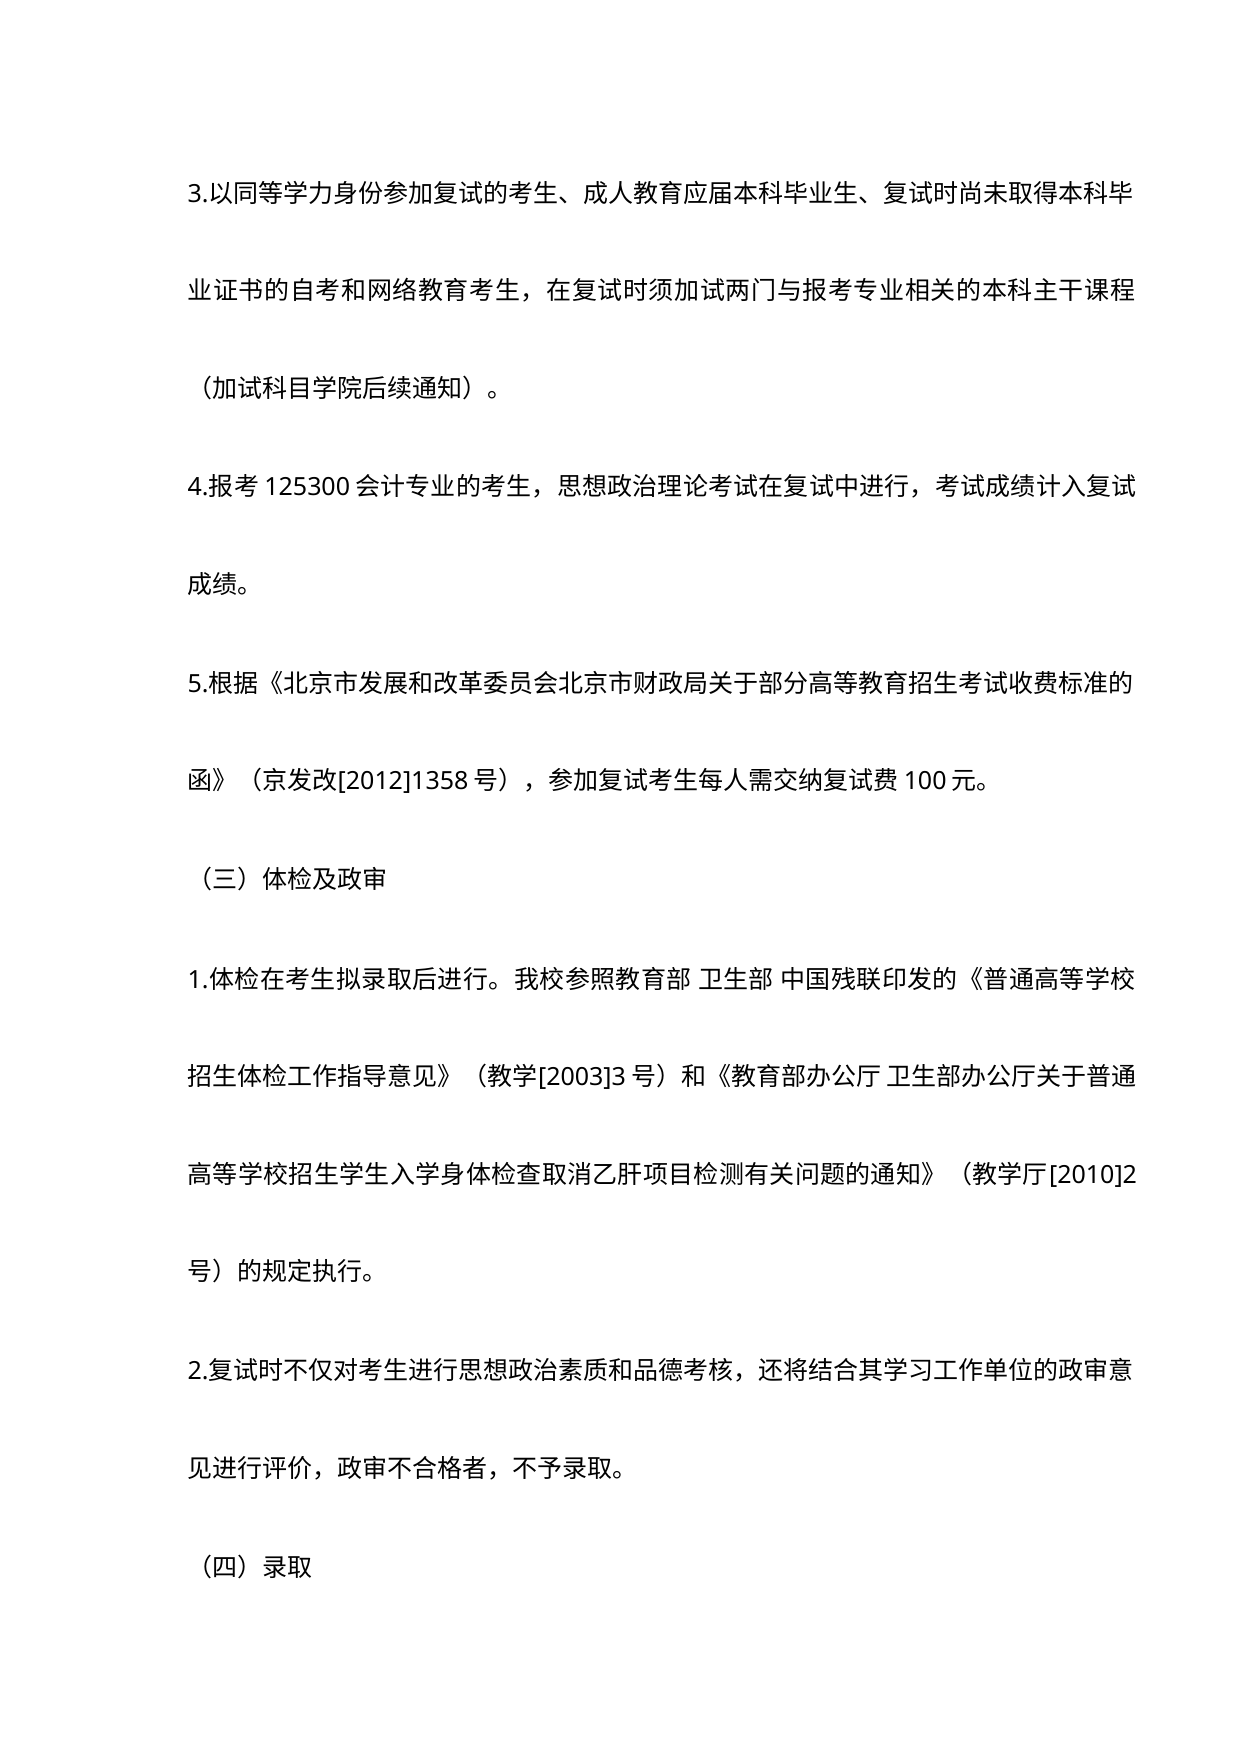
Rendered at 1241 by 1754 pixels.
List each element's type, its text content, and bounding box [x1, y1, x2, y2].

text 4.报考125300会计专业的考生，思想政治理论考试在复试中进行，考试成绩计入复试成绩。 [187, 452, 1137, 615]
text 3.以同等学力身份参加复试的考生、成人教育应届本科毕业生、复试时尚未取得本科毕业证书的自考和网络教育考生，在复试时须加试两门与报考专业相关的本科主干课程（加试科目学院后续通知）。 [187, 159, 1137, 419]
text 5.根据《北京市发展和改革委员会北京市财政局关于部分高等教育招生考试收费标准的函》（京发改[2012]1358号），参加复试考生每人需交纳复试费100元。 [187, 649, 1137, 811]
text 1.体检在考生拟录取后进行。我校参照教育部 卫生部 中国残联印发的《普通高等学校招生体检工作指导意见》（教学[2003]3号）和《教育部办公厅 卫生部办公厅关于普通高等学校招生学生入学身体检查取消乙肝项目检测有关问题的通知》（教学厅[2010]2号）的规定执行。 [187, 945, 1137, 1302]
text （四）录取 [187, 1533, 1137, 1598]
text 2.复试时不仅对考生进行思想政治素质和品德考核，还将结合其学习工作单位的政审意见进行评价，政审不合格者，不予录取。 [187, 1336, 1137, 1499]
text （三）体检及政审 [187, 846, 1137, 911]
